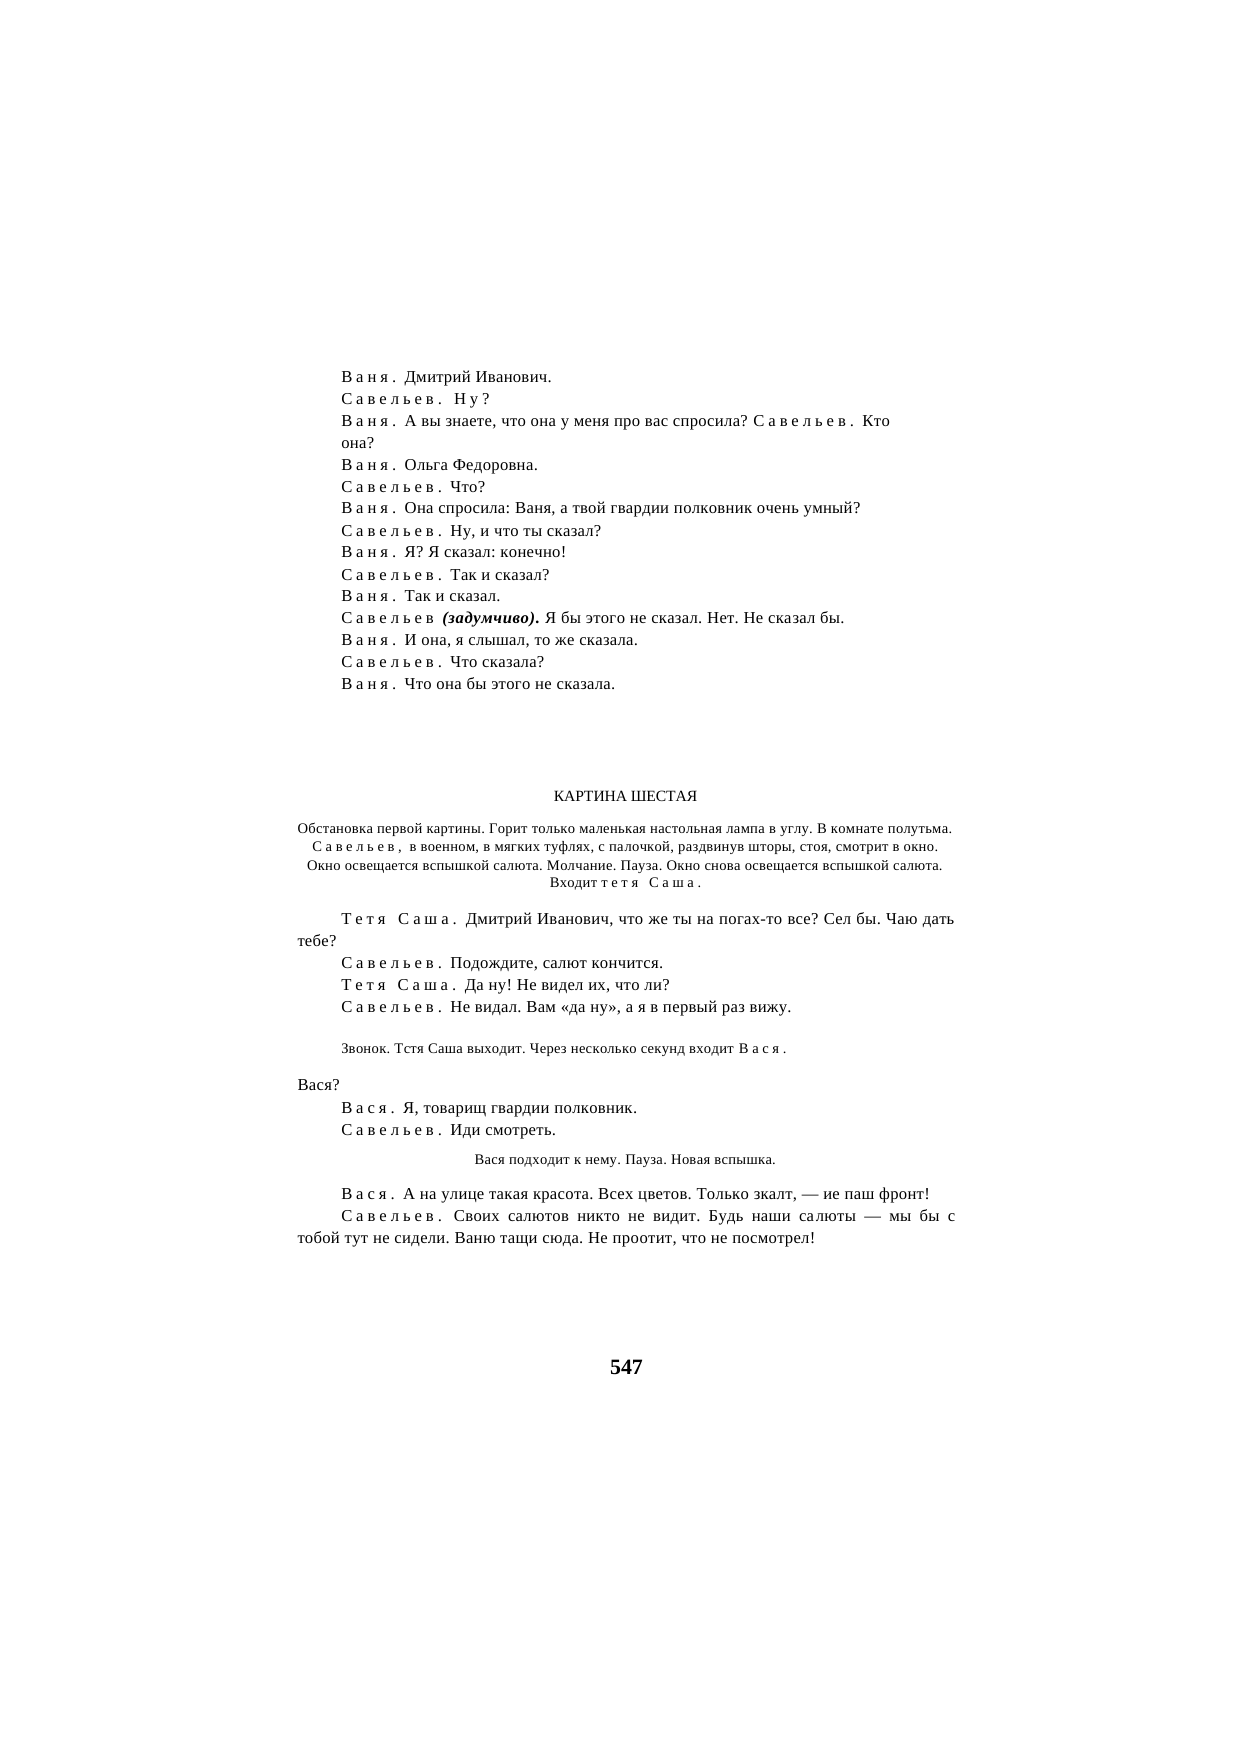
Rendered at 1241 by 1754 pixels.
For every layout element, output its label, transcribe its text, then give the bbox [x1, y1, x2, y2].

text 547 [293, 1357, 960, 1378]
text Ваня. И она, я слышал, то же сказала. [297, 628, 958, 650]
text Савельев. Что? [297, 474, 958, 496]
text Савельев. Своих салютов никто не видит. Будь наши салюты — мы бы с тобой тут не сидели. Ваню тащи сюда. Не проотит, что не посмотрел! [297, 1204, 956, 1248]
text Савельев. Не видал. Вам «да ну», а я в первый раз вижу. [297, 995, 958, 1017]
text Вася подходит к нему. Пауза. Новая вспышка. [295, 1153, 956, 1167]
text Тетя Саша. Дмитрий Иванович, что же ты на погах-то все? Сел бы. Чаю дать тебе? [297, 907, 956, 951]
text Вася. А на улице такая красота. Всех цветов. Только зкалт, — ие паш фронт! [297, 1182, 956, 1204]
text Савельев. Подождите, салют кончится. [297, 951, 958, 973]
text Ваня. Ольга Федоровна. [297, 452, 958, 474]
text Ваня. Так и сказал. [297, 584, 958, 606]
text Вася? [297, 1073, 958, 1095]
text Ваня. Дмитрий Иванович. [297, 364, 958, 387]
text Ваня. А вы знаете, что она у меня про вас спросила? Савельев. Кто она? [341, 408, 893, 452]
text Обстановка первой картины. Горит только маленькая настольная лампа в углу. В комнате полутьма. Савельев, в военном, в мягких туфлях, с палочкой, раздвинув шторы, стоя, смотрит в окно. Окно освещается вспышкой салюта. Молчание. Пауза. Окно снова освещается вспышкой салюта. Входит тетя Саша. [295, 819, 956, 892]
text Звонок. Тстя Саша выходит. Через несколько секунд входит Вася. [297, 1042, 958, 1056]
text Савельев. Иди смотреть. [297, 1118, 958, 1140]
text Вася. Я, товарищ гвардии полковник. [297, 1095, 958, 1118]
text Ваня. Я? Я сказал: конечно! [297, 540, 958, 562]
text Савельев. Ну, и что ты сказал? [297, 518, 958, 540]
text Ваня. Что она бы этого не сказала. [297, 672, 958, 694]
text КАРТИНА ШЕСТАЯ [295, 789, 956, 804]
text Ваня. Она спросила: Ваня, а твой гвардии полковник очень умный? [297, 496, 956, 518]
text Савельев. Ну? [297, 387, 958, 408]
text Савельев (задумчиво). Я бы этого не сказал. Нет. Не сказал бы. [297, 606, 956, 628]
text Савельев. Так и сказал? [297, 562, 958, 584]
text Савельев. Что сказала? [297, 650, 958, 672]
text Тетя Саша. Да ну! Не видел их, что ли? [297, 973, 958, 995]
